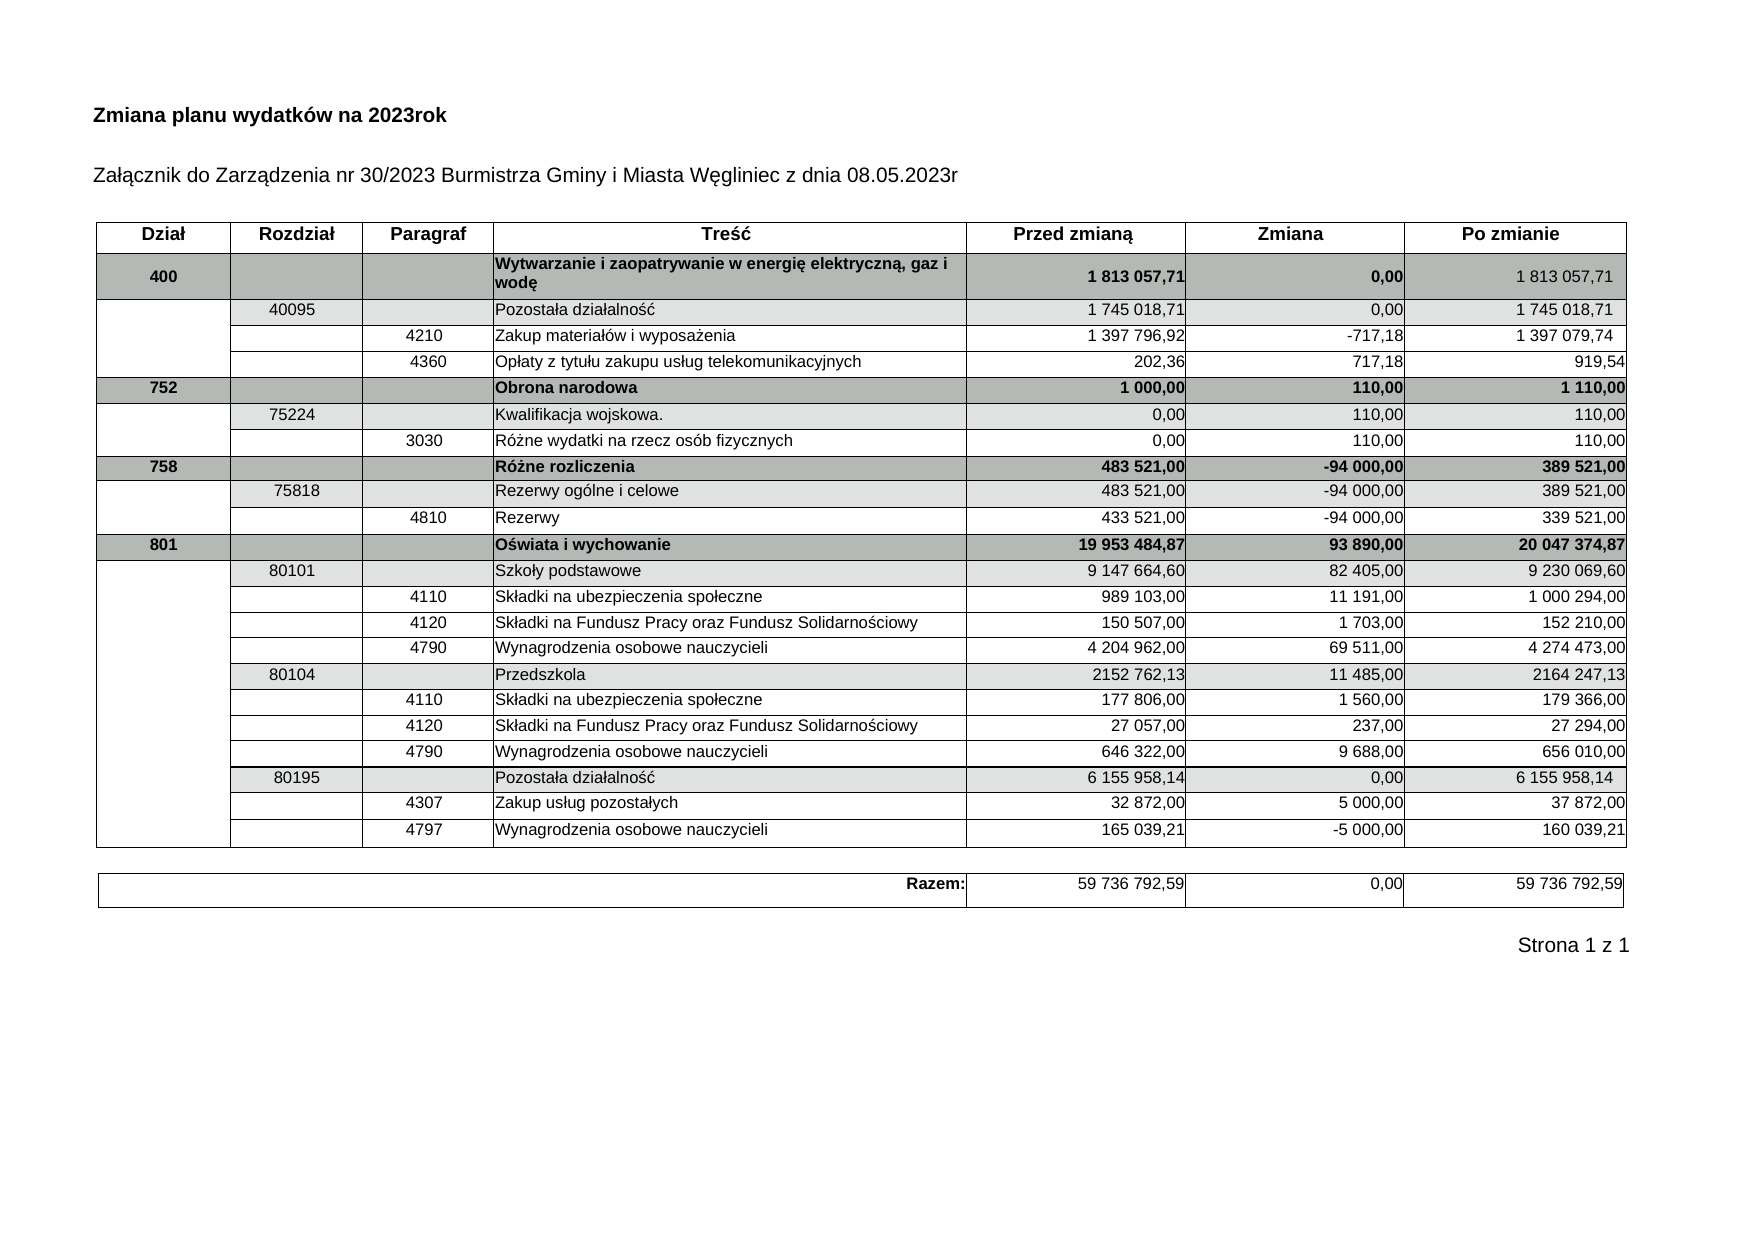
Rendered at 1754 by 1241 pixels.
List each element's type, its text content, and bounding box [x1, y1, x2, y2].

table_cell [231, 820, 362, 847]
table_cell 4810 [363, 508, 493, 534]
table_cell 4110 [363, 587, 493, 612]
table_cell -94 000,00 [1186, 457, 1404, 480]
table_cell 3030 [363, 430, 493, 456]
table_cell 5 000,00 [1186, 793, 1404, 818]
table_cell 80101 [231, 561, 362, 586]
table_cell 339 521,00 [1405, 508, 1626, 534]
table_header 0,00 [1186, 874, 1403, 907]
table_header Razem: [99, 874, 966, 907]
table_cell 37 872,00 [1405, 793, 1626, 818]
table_cell 989 103,00 [967, 587, 1185, 612]
table_cell 2164 247,13 [1405, 664, 1626, 689]
table_cell -94 000,00 [1186, 508, 1404, 534]
table_cell Wytwarzanie i zaopatrywanie w energię elektryczną, gaz i wodę [494, 254, 966, 299]
table_cell 1 560,00 [1186, 690, 1404, 715]
table_cell [231, 457, 362, 480]
table_cell 20 047 374,87 [1405, 535, 1626, 560]
table_cell 1 813 057,71 [1405, 254, 1626, 299]
table_cell 177 806,00 [967, 690, 1185, 715]
table_cell 646 322,00 [967, 741, 1185, 766]
table_cell 433 521,00 [967, 508, 1185, 534]
table_cell 801 [97, 535, 230, 560]
table_cell Zakup materiałów i wyposażenia [494, 326, 966, 351]
table_cell 75224 [231, 404, 362, 429]
table_cell 110,00 [1405, 404, 1626, 429]
table_cell 1 745 018,71 [967, 300, 1185, 325]
table_header Przed zmianą [967, 223, 1185, 253]
table_header Treść [494, 223, 966, 253]
table_cell 2152 762,13 [967, 664, 1185, 689]
table_cell Wynagrodzenia osobowe nauczycieli [494, 741, 966, 766]
table_cell 919,54 [1405, 352, 1626, 377]
table_cell Składki na Fundusz Pracy oraz Fundusz Solidarnościowy [494, 716, 966, 740]
table_cell [231, 793, 362, 818]
table_cell 237,00 [1186, 716, 1404, 740]
table_cell 11 191,00 [1186, 587, 1404, 612]
table_cell 1 703,00 [1186, 613, 1404, 637]
table_cell Składki na ubezpieczenia społeczne [494, 587, 966, 612]
table_cell 483 521,00 [967, 457, 1185, 480]
table_cell [363, 561, 493, 586]
table_cell Kwalifikacja wojskowa. [494, 404, 966, 429]
table_cell 0,00 [1186, 300, 1404, 325]
table_cell 752 [97, 378, 230, 403]
table_cell 1 000,00 [967, 378, 1185, 403]
table_cell -5 000,00 [1186, 820, 1404, 847]
table_cell 4110 [363, 690, 493, 715]
table_cell 1 745 018,71 [1405, 300, 1626, 325]
table_cell [231, 587, 362, 612]
table_cell Szkoły podstawowe [494, 561, 966, 586]
table_cell 80195 [231, 768, 362, 792]
table_cell Przedszkola [494, 664, 966, 689]
table_cell 4790 [363, 741, 493, 766]
table_cell [231, 326, 362, 351]
table_header Rozdział [231, 223, 362, 253]
text Zmiana planu wydatków na 2023rok [93, 103, 1630, 127]
table_cell 0,00 [1186, 768, 1404, 792]
table_cell 4120 [363, 613, 493, 637]
table_cell 9 688,00 [1186, 741, 1404, 766]
table_cell [231, 430, 362, 456]
table_cell Składki na ubezpieczenia społeczne [494, 690, 966, 715]
table_cell 150 507,00 [967, 613, 1185, 637]
table_cell [97, 404, 230, 456]
table_cell [231, 690, 362, 715]
table_cell 1 813 057,71 [967, 254, 1185, 299]
table_cell 0,00 [967, 430, 1185, 456]
table_cell 93 890,00 [1186, 535, 1404, 560]
text Strona 1 z 1 [93, 933, 1630, 957]
table_cell 75818 [231, 481, 362, 507]
table_cell 9 230 069,60 [1405, 561, 1626, 586]
table_cell [231, 254, 362, 299]
table_cell Zakup usług pozostałych [494, 793, 966, 818]
table_cell 0,00 [1186, 254, 1404, 299]
table_cell [363, 378, 493, 403]
table_cell 19 953 484,87 [967, 535, 1185, 560]
table_cell 110,00 [1186, 404, 1404, 429]
table_cell 1 000 294,00 [1405, 587, 1626, 612]
table_cell [363, 768, 493, 792]
table_cell Pozostała działalność [494, 768, 966, 792]
table_cell 656 010,00 [1405, 741, 1626, 766]
table_cell 6 155 958,14 [1405, 768, 1626, 792]
table_cell Opłaty z tytułu zakupu usług telekomunikacyjnych [494, 352, 966, 377]
table_cell Składki na Fundusz Pracy oraz Fundusz Solidarnościowy [494, 613, 966, 637]
table_cell Rezerwy ogólne i celowe [494, 481, 966, 507]
table_cell 110,00 [1186, 430, 1404, 456]
table_cell [97, 561, 230, 847]
table_cell 40095 [231, 300, 362, 325]
table_cell [231, 535, 362, 560]
table_cell 717,18 [1186, 352, 1404, 377]
table_cell Wynagrodzenia osobowe nauczycieli [494, 638, 966, 663]
table_cell 400 [97, 254, 230, 299]
table_cell 4 274 473,00 [1405, 638, 1626, 663]
table_cell 80104 [231, 664, 362, 689]
table_cell 1 397 796,92 [967, 326, 1185, 351]
table_cell Oświata i wychowanie [494, 535, 966, 560]
table_cell 179 366,00 [1405, 690, 1626, 715]
table_cell 4210 [363, 326, 493, 351]
table_cell 1 397 079,74 [1405, 326, 1626, 351]
table_cell [231, 716, 362, 740]
table_cell [363, 457, 493, 480]
table_cell 4790 [363, 638, 493, 663]
table_cell -94 000,00 [1186, 481, 1404, 507]
table_cell 69 511,00 [1186, 638, 1404, 663]
table_cell 4 204 962,00 [967, 638, 1185, 663]
table_cell [231, 352, 362, 377]
table_cell [363, 300, 493, 325]
table_cell Wynagrodzenia osobowe nauczycieli [494, 820, 966, 847]
table_cell [231, 378, 362, 403]
table_cell 389 521,00 [1405, 457, 1626, 480]
table_cell 202,36 [967, 352, 1185, 377]
table_cell Pozostała działalność [494, 300, 966, 325]
table_cell [231, 741, 362, 766]
table_cell 9 147 664,60 [967, 561, 1185, 586]
table_cell 1 110,00 [1405, 378, 1626, 403]
table_cell 4307 [363, 793, 493, 818]
table_cell 389 521,00 [1405, 481, 1626, 507]
table_cell 152 210,00 [1405, 613, 1626, 637]
table_cell Różne rozliczenia [494, 457, 966, 480]
table_cell 483 521,00 [967, 481, 1185, 507]
table_cell Różne wydatki na rzecz osób fizycznych [494, 430, 966, 456]
table_cell [363, 254, 493, 299]
table_header Dział [97, 223, 230, 253]
table_cell 27 057,00 [967, 716, 1185, 740]
table_cell Rezerwy [494, 508, 966, 534]
table_cell 110,00 [1186, 378, 1404, 403]
table_header 59 736 792,59 [1404, 874, 1623, 907]
table_cell 4797 [363, 820, 493, 847]
table_cell [363, 481, 493, 507]
table_cell 6 155 958,14 [967, 768, 1185, 792]
table_cell [363, 664, 493, 689]
table_header Po zmianie [1405, 223, 1626, 253]
table_cell 27 294,00 [1405, 716, 1626, 740]
table_cell 4360 [363, 352, 493, 377]
table_cell -717,18 [1186, 326, 1404, 351]
table_cell 160 039,21 [1405, 820, 1626, 847]
table_header 59 736 792,59 [967, 874, 1185, 907]
table_cell [97, 481, 230, 534]
table_cell 4120 [363, 716, 493, 740]
table_cell 32 872,00 [967, 793, 1185, 818]
table_cell 11 485,00 [1186, 664, 1404, 689]
table_cell [363, 404, 493, 429]
table_cell 82 405,00 [1186, 561, 1404, 586]
table_cell [231, 508, 362, 534]
table_cell 110,00 [1405, 430, 1626, 456]
table_cell 0,00 [967, 404, 1185, 429]
text Załącznik do Zarządzenia nr 30/2023 Burmistrza Gminy i Miasta Węgliniec z dnia 08.05.2023r [93, 163, 1630, 187]
table_header Paragraf [363, 223, 493, 253]
table_cell Obrona narodowa [494, 378, 966, 403]
table_cell 758 [97, 457, 230, 480]
table_cell [97, 300, 230, 377]
table_cell 165 039,21 [967, 820, 1185, 847]
table_cell [231, 613, 362, 637]
table_cell [363, 535, 493, 560]
table_cell [231, 638, 362, 663]
table_header Zmiana [1186, 223, 1404, 253]
